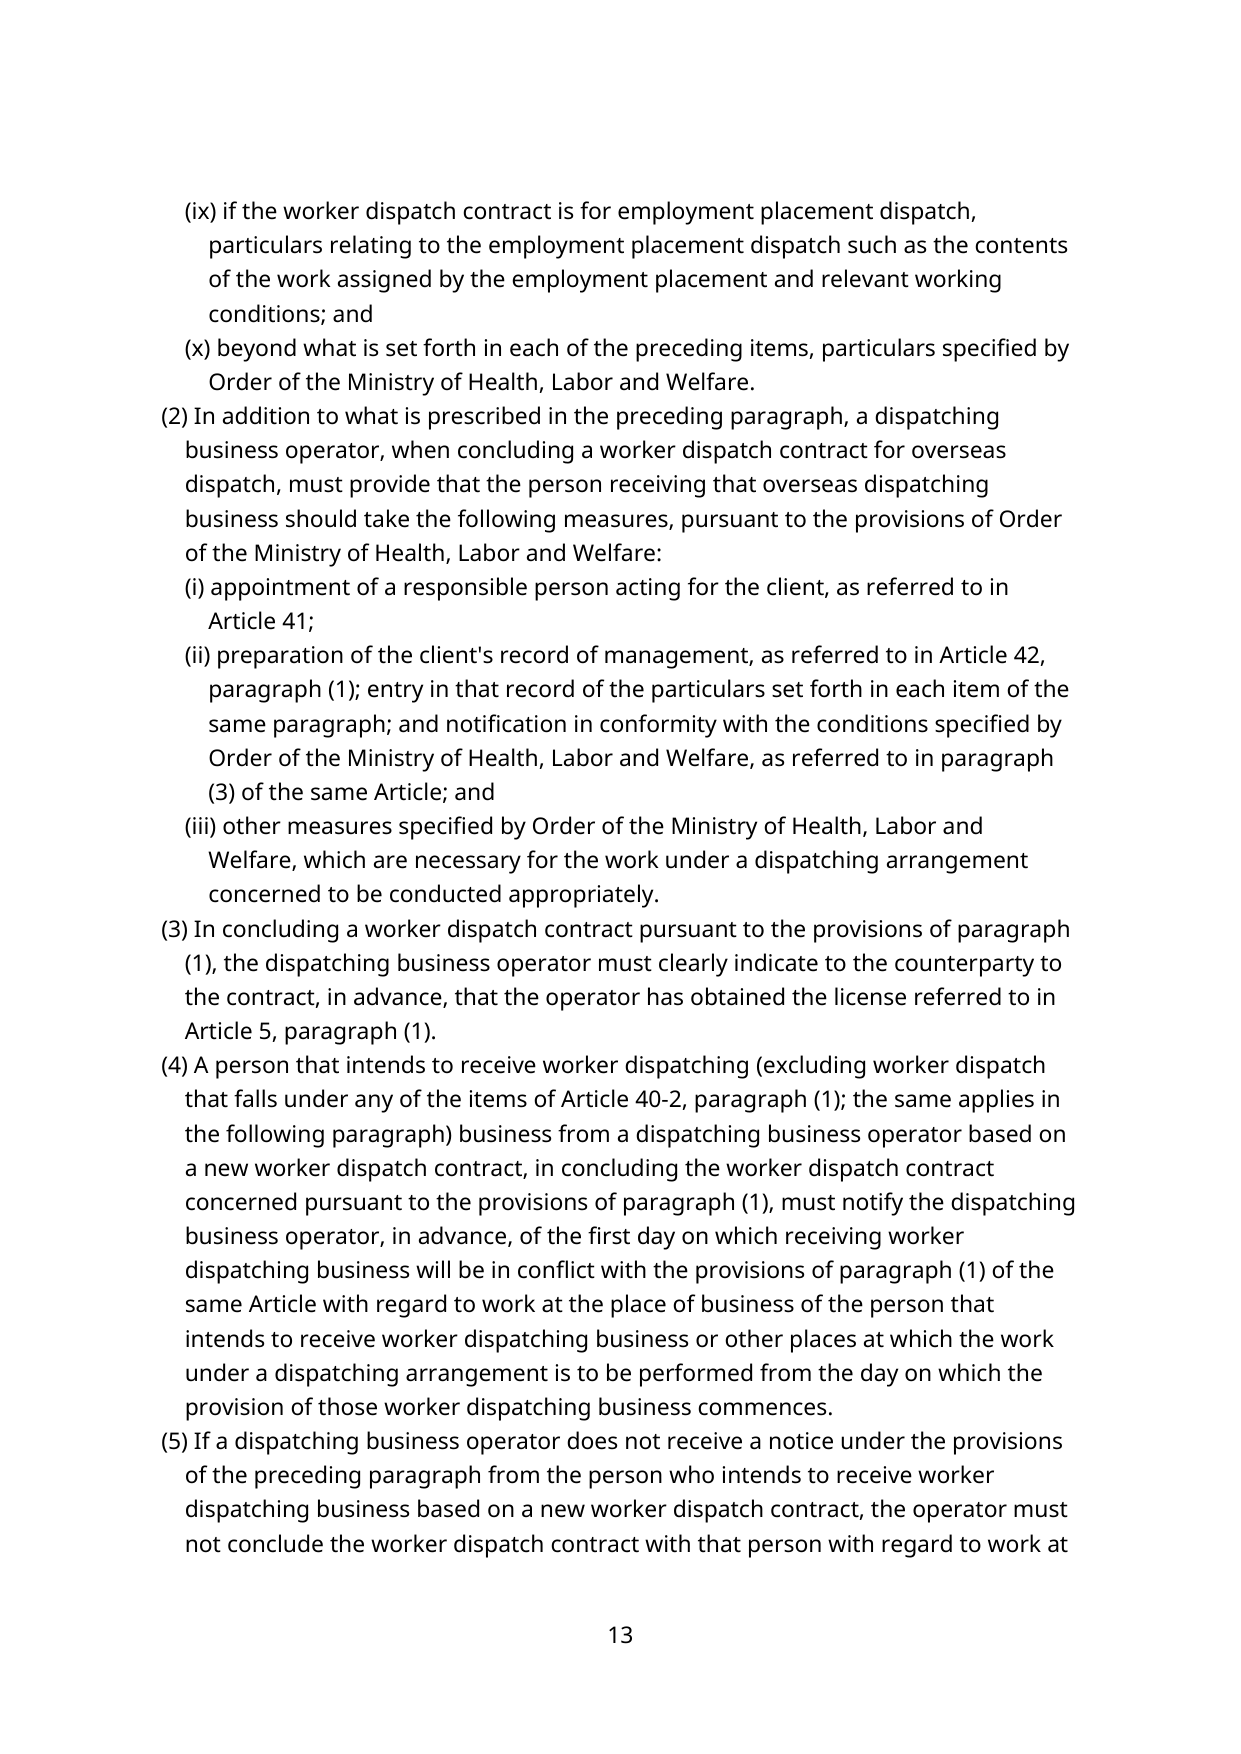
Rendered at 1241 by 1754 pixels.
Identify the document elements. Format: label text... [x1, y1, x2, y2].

text (ii) preparation of the client's record of management, as referred to in Article 42, paragraph (1); entry in that record of the particulars set forth in each item of the same paragraph; and notification in conformity with the conditions specified by Order of the Ministry of Health, Labor and Welfare, as referred to in paragraph (3) of the same Article; and [184, 638, 1079, 809]
text (3) In concluding a worker dispatch contract pursuant to the provisions of paragraph (1), the dispatching business operator must clearly indicate to the counterparty to the contract, in advance, that the operator has obtained the license referred to in Article 5, paragraph (1). [161, 911, 1079, 1048]
text (x) beyond what is set forth in each of the preceding items, particulars specified by Order of the Ministry of Health, Labor and Welfare. [184, 330, 1079, 399]
text (iii) other measures specified by Order of the Ministry of Health, Labor and Welfare, which are necessary for the work under a dispatching arrangement concerned to be conducted appropriately. [184, 809, 1079, 911]
text (4) A person that intends to receive worker dispatching (excluding worker dispatch that falls under any of the items of Article 40-2, paragraph (1); the same applies in the following paragraph) business from a dispatching business operator based on a new worker dispatch contract, in concluding the worker dispatch contract concerned pursuant to the provisions of paragraph (1), must notify the dispatching business operator, in advance, of the first day on which receiving worker dispatching business will be in conflict with the provisions of paragraph (1) of the same Article with regard to work at the place of business of the person that intends to receive worker dispatching business or other places at which the work under a dispatching arrangement is to be performed from the day on which the provision of those worker dispatching business commences. [161, 1048, 1079, 1424]
text (2) In addition to what is prescribed in the preceding paragraph, a dispatching business operator, when concluding a worker dispatch contract for overseas dispatch, must provide that the person receiving that overseas dispatching business should take the following measures, pursuant to the provisions of Order of the Ministry of Health, Labor and Welfare: [161, 399, 1079, 569]
text (i) appointment of a responsible person acting for the client, as referred to in Article 41; [184, 569, 1079, 638]
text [161, 1424, 1079, 1560]
text (ix) if the worker dispatch contract is for employment placement dispatch, particulars relating to the employment placement dispatch such as the contents of the work assigned by the employment placement and relevant working conditions; and [184, 194, 1079, 330]
